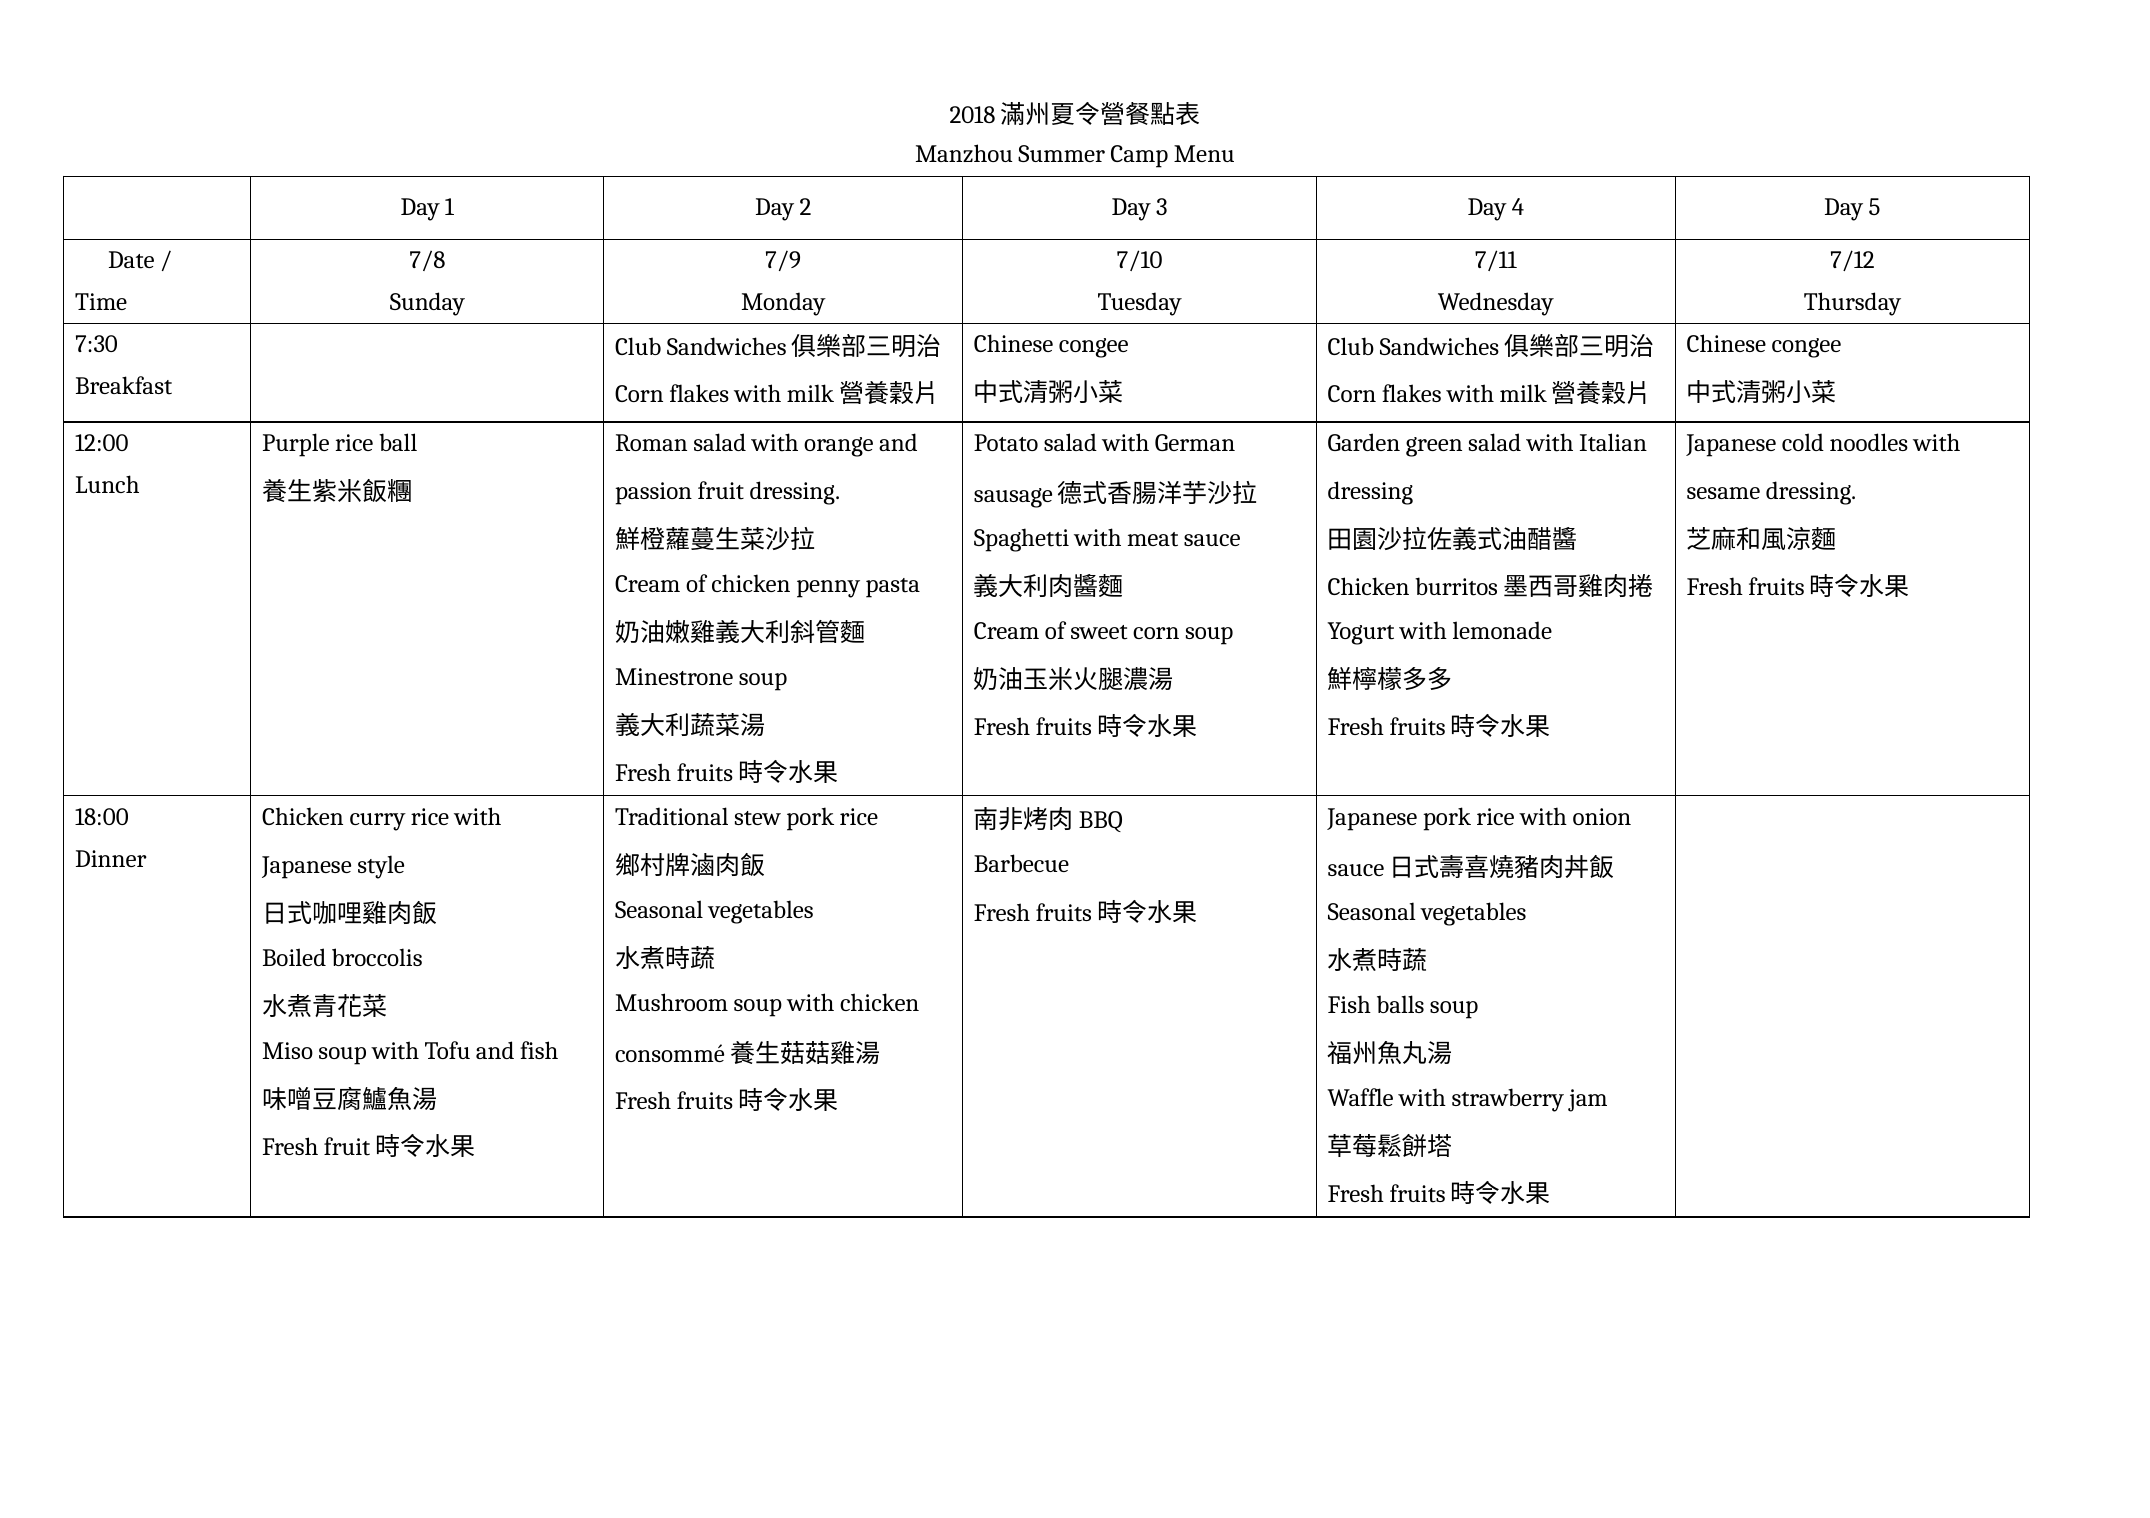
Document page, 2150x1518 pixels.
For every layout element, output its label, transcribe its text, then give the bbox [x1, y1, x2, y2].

table_cell Date / Time [64, 240, 250, 323]
table_cell 7/11 Wednesday [1317, 240, 1675, 323]
table_header Day 1 [251, 177, 603, 238]
table_cell Traditional stew pork rice 鄉村牌滷肉飯 Seasonal vegetables 水煮時蔬 Mushroom soup with chicken consommé 養生菇菇雞湯 Fresh fruits時令水果 [604, 796, 962, 1216]
table_header Day 3 [963, 177, 1316, 238]
table_cell 7/12 Thursday [1676, 240, 2029, 323]
table_cell Club Sandwiches俱樂部三明治 Corn flakes with milk營養穀片 [1317, 324, 1675, 421]
table_cell [251, 324, 603, 421]
table_cell 7/8 Sunday [251, 240, 603, 323]
table_cell Potato salad with German sausage德式香腸洋芋沙拉 Spaghetti with meat sauce 義大利肉醬麵 Cream of sweet corn soup 奶油玉米火腿濃湯 Fresh fruits時令水果 [963, 423, 1316, 795]
table_cell Club Sandwiches俱樂部三明治 Corn flakes with milk營養穀片 [604, 324, 962, 421]
table_cell 7:30 Breakfast [64, 324, 250, 421]
table_cell 7/9 Monday [604, 240, 962, 323]
table_cell Chinese congee 中式清粥小菜 [963, 324, 1316, 421]
table_cell Roman salad with orange and passion fruit dressing. 鮮橙蘿蔓生菜沙拉 Cream of chicken penny pasta 奶油嫩雞義大利斜管麵 Minestrone soup 義大利蔬菜湯 Fresh fruits時令水果 [604, 423, 962, 795]
table_cell 7/10 Tuesday [963, 240, 1316, 323]
text 2018滿州夏令營餐點表 [75, 92, 2074, 134]
table_header Day 5 [1676, 177, 2029, 238]
table_cell Chinese congee 中式清粥小菜 [1676, 324, 2029, 421]
text Manzhou Summer Camp Menu [75, 134, 2074, 176]
table_header Day 4 [1317, 177, 1675, 238]
table_cell Japanese pork rice with onion sauce日式壽喜燒豬肉丼飯 Seasonal vegetables 水煮時蔬 Fish balls soup 福州魚丸湯 Waffle with strawberry jam 草莓鬆餅塔 Fresh fruits時令水果 [1317, 796, 1675, 1216]
table_cell 18:00 Dinner [64, 796, 250, 1216]
table_cell 12:00 Lunch [64, 423, 250, 795]
table_cell [1676, 796, 2029, 1216]
table_cell Garden green salad with Italian dressing 田園沙拉佐義式油醋醬 Chicken burritos墨西哥雞肉捲 Yogurt with lemonade 鮮檸檬多多 Fresh fruits時令水果 [1317, 423, 1675, 795]
table_cell Japanese cold noodles with sesame dressing. 芝麻和風涼麵 Fresh fruits時令水果 [1676, 423, 2029, 795]
table_cell Purple rice ball 養生紫米飯糰 [251, 423, 603, 795]
table_cell Chicken curry rice with Japanese style 日式咖哩雞肉飯 Boiled broccolis 水煮青花菜 Miso soup with Tofu and fish 味噌豆腐鱸魚湯 Fresh fruit時令水果 [251, 796, 603, 1216]
table_cell 南非烤肉BBQ Barbecue Fresh fruits時令水果 [963, 796, 1316, 1216]
table_header Day 2 [604, 177, 962, 238]
table_header [64, 177, 250, 238]
